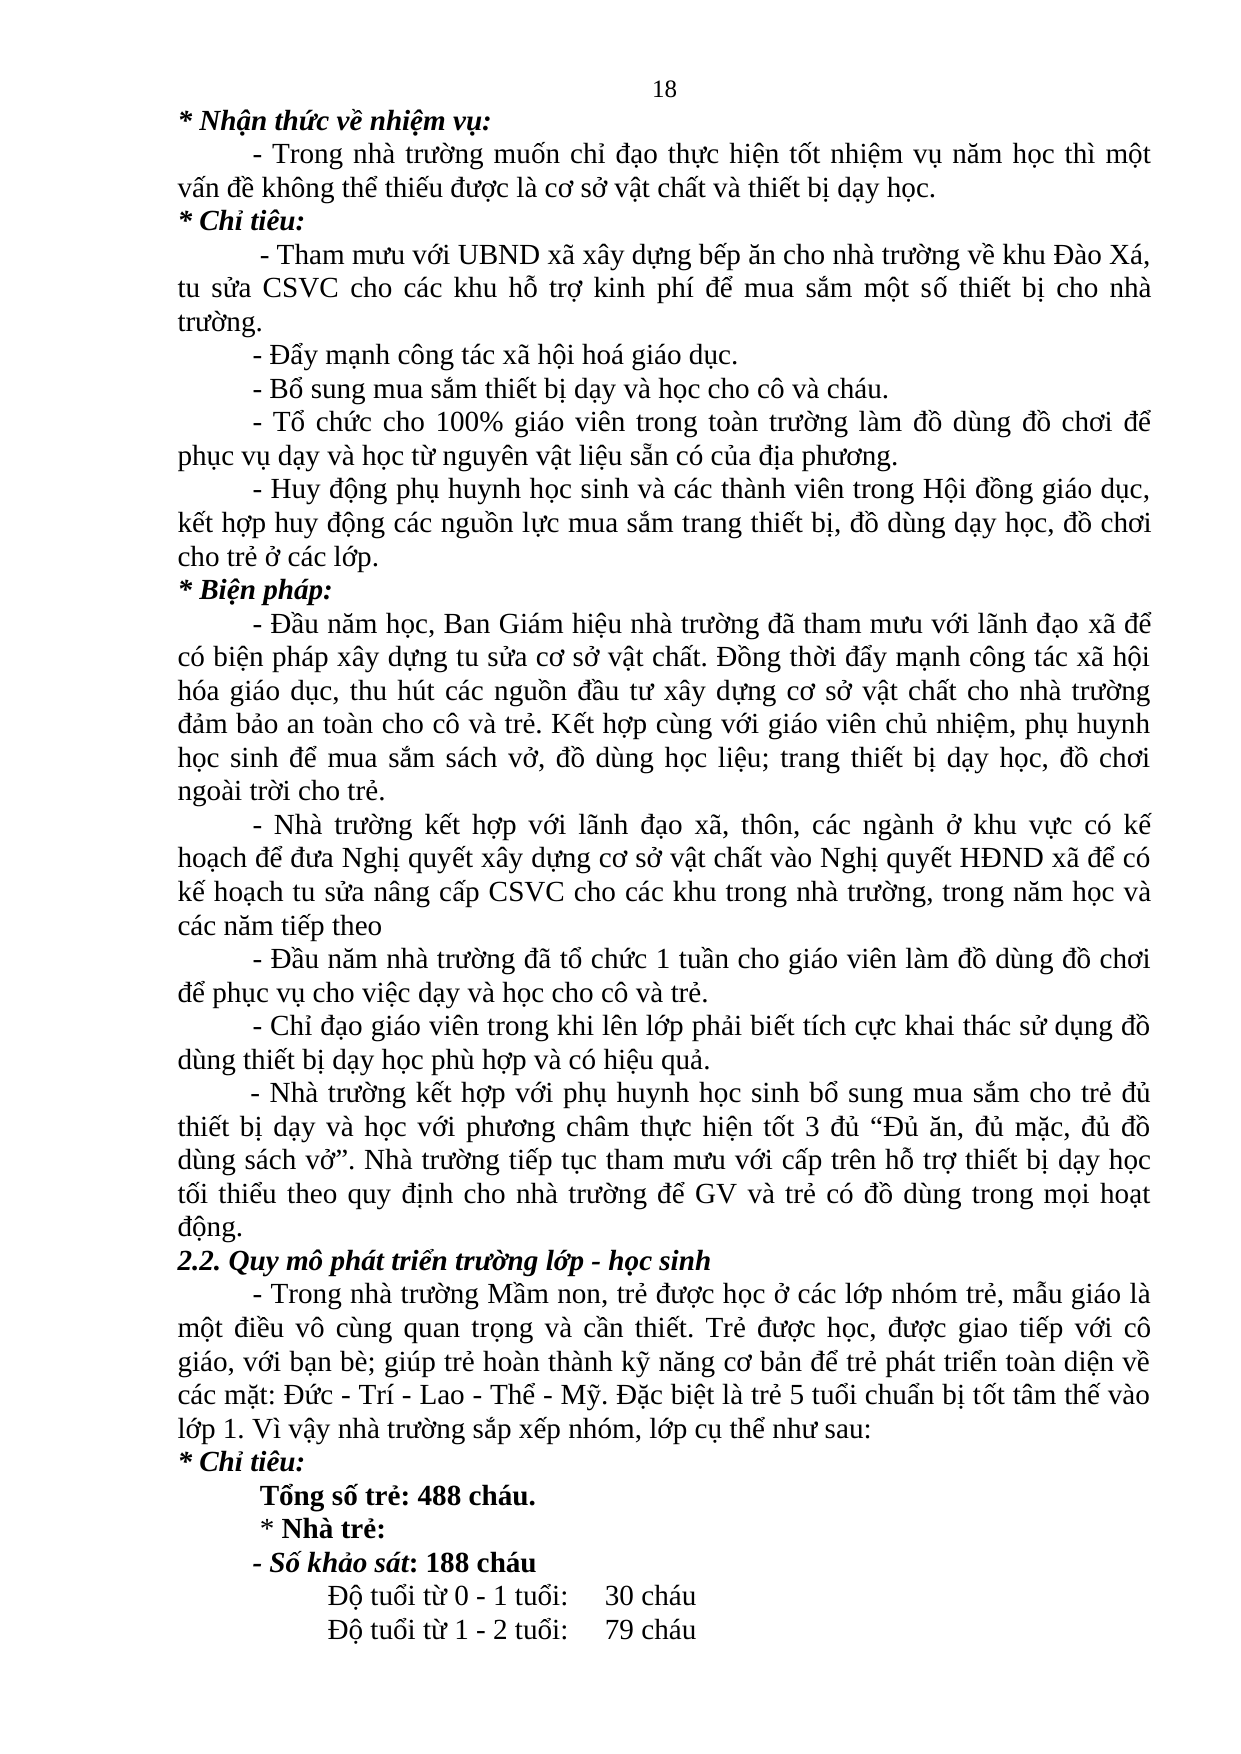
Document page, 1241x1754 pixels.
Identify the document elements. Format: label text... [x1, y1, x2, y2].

text - Đầu năm học, Ban Giám hiệu nhà trường đã tham mưu với lãnh đạo xã để có biện pháp xây dựng tu sửa cơ sở vật chất. Đồng thời đẩy mạnh công tác xã hội hóa giáo dục, thu hút các nguồn đầu tư xây dựng cơ sở vật chất cho nhà trường đảm bảo an toàn cho cô và trẻ. Kết hợp cùng với giáo viên chủ nhiệm, phụ huynh học sinh để mua sắm sách vở, đồ dùng học liệu; trang thiết bị dạy học, đồ chơi ngoài trời cho trẻ. [177, 606, 1152, 807]
text - Trong nhà trường Mầm non, trẻ được học ở các lớp nhóm trẻ, mẫu giáo là một điều vô cùng quan trọng và cần thiết. Trẻ được học, được giao tiếp với cô giáo, với bạn bè; giúp trẻ hoàn thành kỹ năng cơ bản để trẻ phát triển toàn diện về các mặt: Đức - Trí - Lao - Thể - Mỹ. Đặc biệt là trẻ 5 tuổi chuẩn bị tốt tâm thế vào lớp 1. Vì vậy nhà trường sắp xếp nhóm, lớp cụ thể như sau: [177, 1277, 1152, 1444]
text - Tham mưu với UBND xã xây dựng bếp ăn cho nhà trường về khu Đào Xá, tu sửa CSVC cho các khu hỗ trợ kinh phí để mua sắm một số thiết bị cho nhà trường. [177, 237, 1152, 337]
text - Bổ sung mua sắm thiết bị dạy và học cho cô và cháu. [177, 371, 1152, 404]
text * Nhận thức về nhiệm vụ: [177, 103, 1152, 136]
text - Đầu năm nhà trường đã tổ chức 1 tuần cho giáo viên làm đồ dùng đồ chơi để phục vụ cho việc dạy và học cho cô và trẻ. [177, 941, 1152, 1008]
text Độ tuổi từ 1 - 2 tuổi: 79 cháu [177, 1612, 1152, 1646]
text - Tổ chức cho 100% giáo viên trong toàn trường làm đồ dùng đồ chơi để phục vụ dạy và học từ nguyên vật liệu sẵn có của địa phương. [177, 404, 1152, 472]
text - Đẩy mạnh công tác xã hội hoá giáo dục. [177, 337, 1152, 371]
text - Nhà trường kết hợp với phụ huynh học sinh bổ sung mua sắm cho trẻ đủ thiết bị dạy và học với phương châm thực hiện tốt 3 đủ “Đủ ăn, đủ mặc, đủ đồ dùng sách vở”. Nhà trường tiếp tục tham mưu với cấp trên hỗ trợ thiết bị dạy học tối thiểu theo quy định cho nhà trường để GV và trẻ có đồ dùng trong mọi hoạt động. [177, 1075, 1152, 1243]
text - Huy động phụ huynh học sinh và các thành viên trong Hội đồng giáo dục, kết hợp huy động các nguồn lực mua sắm trang thiết bị, đồ dùng dạy học, đồ chơi cho trẻ ở các lớp. [177, 472, 1152, 572]
text * Chỉ tiêu: [177, 203, 1152, 237]
text * Biện pháp: [177, 572, 1152, 606]
text - Chỉ đạo giáo viên trong khi lên lớp phải biết tích cực khai thác sử dụng đồ dùng thiết bị dạy học phù hợp và có hiệu quả. [177, 1008, 1152, 1075]
text - Trong nhà trường muốn chỉ đạo thực hiện tốt nhiệm vụ năm học thì một vấn đề không thể thiếu được là cơ sở vật chất và thiết bị dạy học. [177, 136, 1152, 203]
text Độ tuổi từ 0 - 1 tuổi: 30 cháu [177, 1578, 1152, 1612]
text Tổng số trẻ: 488 cháu. [177, 1478, 1152, 1511]
text - Nhà trường kết hợp với lãnh đạo xã, thôn, các ngành ở khu vực có kế hoạch để đưa Nghị quyết xây dựng cơ sở vật chất vào Nghị quyết HĐND xã để có kế hoạch tu sửa nâng cấp CSVC cho các khu trong nhà trường, trong năm học và các năm tiếp theo [177, 807, 1152, 941]
text - Số khảo sát: 188 cháu [177, 1545, 1152, 1578]
text 2.2. Quy mô phát triển trường lớp - học sinh [177, 1243, 1152, 1277]
text * Chỉ tiêu: [177, 1444, 1152, 1478]
text * Nhà trẻ: [177, 1511, 1152, 1545]
